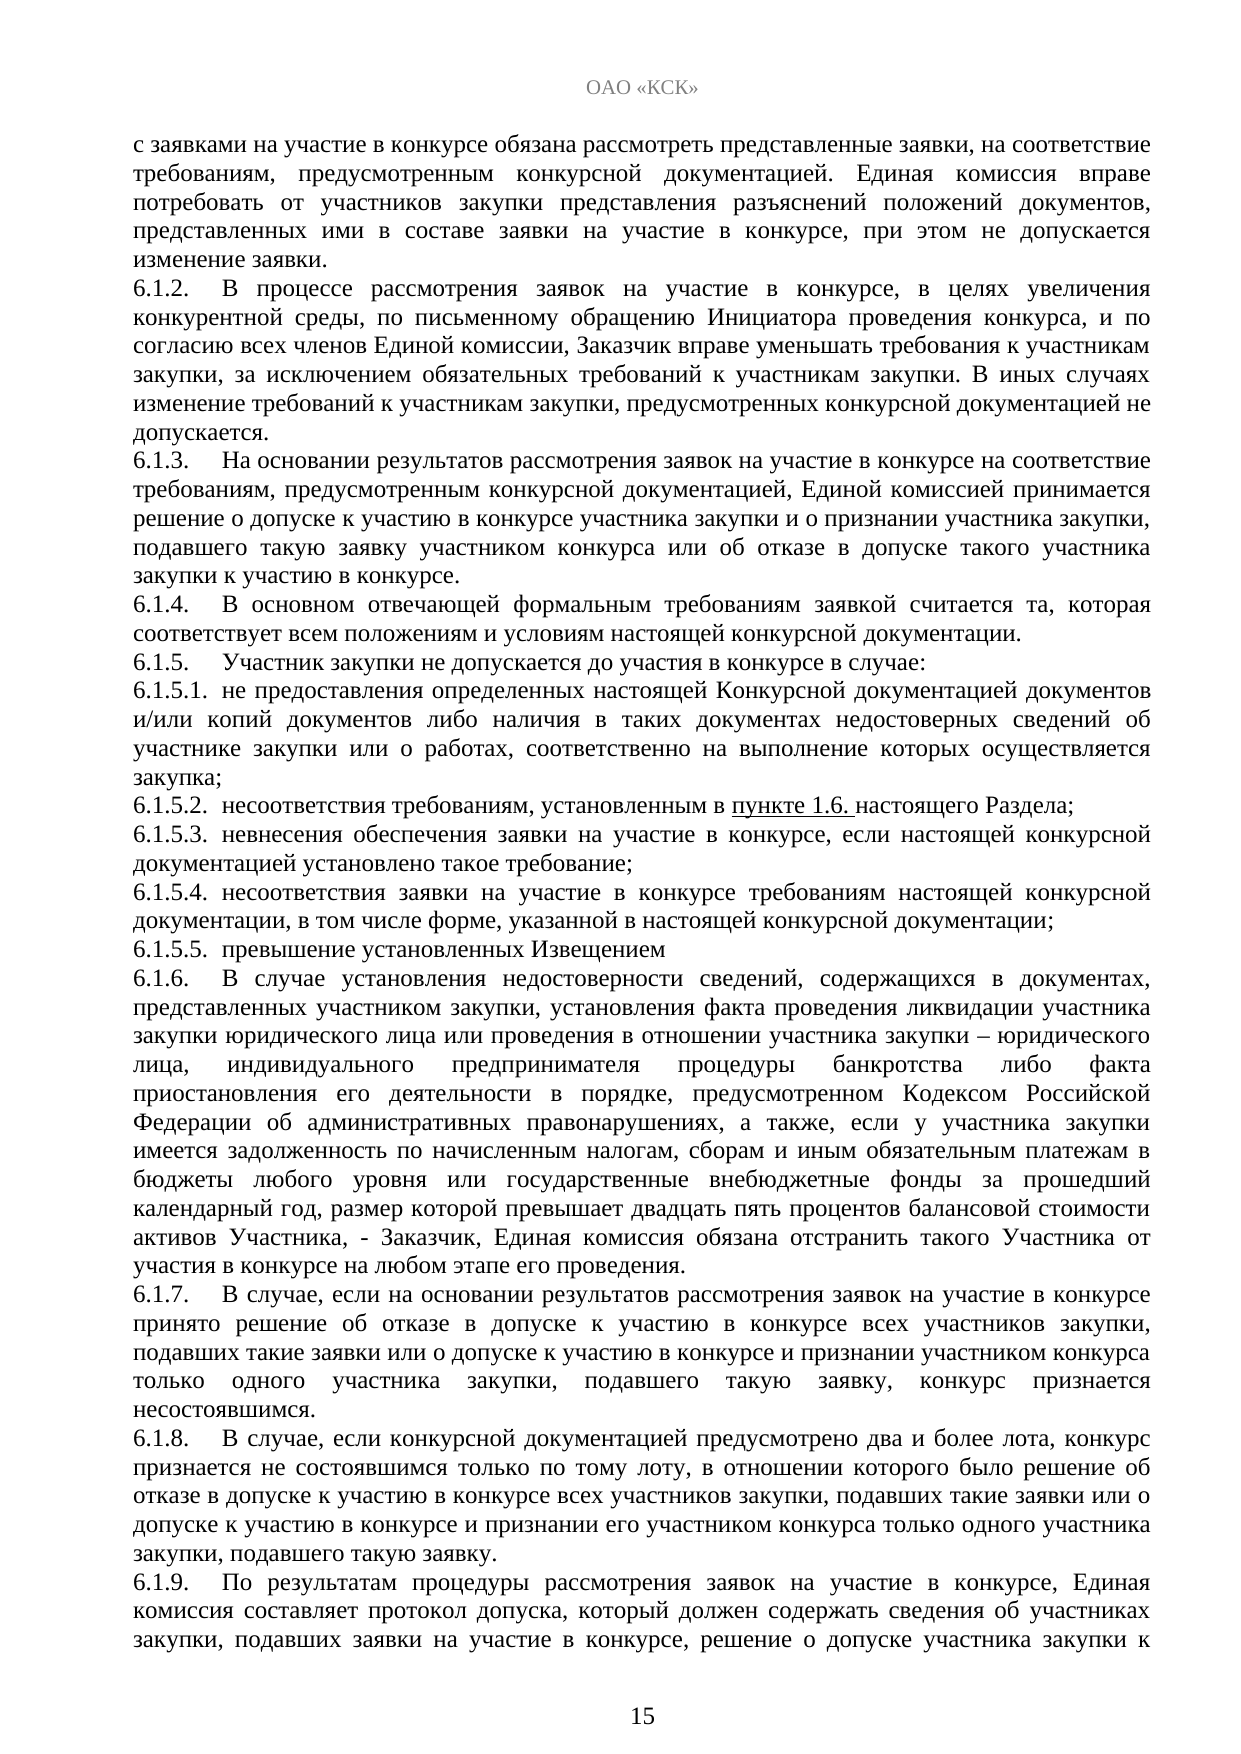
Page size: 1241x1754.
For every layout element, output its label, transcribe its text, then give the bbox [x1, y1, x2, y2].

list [133, 129, 1152, 273]
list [133, 1567, 1152, 1653]
list В случае, если на основании результатов рассмотрения заявок на участие в конкурсе принято решение об отказе в допуске к участию в конкурсе всех участников закупки, подавших такие заявки или о допуске к участию в конкурсе и признании участником конкурса только одного участника закупки, подавшего такую заявку, конкурс признается несостоявшимся. [133, 1279, 1152, 1423]
list несоответствия требованиям, установленным в пункте 1.6. настоящего Раздела; [133, 791, 1152, 819]
list не предоставления определенных настоящей Конкурсной документацией документов и/или копий документов либо наличия в таких документах недостоверных сведений об участнике закупки или о работах, соответственно на выполнение которых осуществляется закупка; [133, 676, 1152, 791]
list невнесения обеспечения заявки на участие в конкурсе, если настоящей конкурсной документацией установлено такое требование; [133, 819, 1152, 877]
list В основном отвечающей формальным требованиям заявкой считается та, которая соответствует всем положениям и условиям настоящей конкурсной документации. [133, 589, 1152, 647]
list несоответствия заявки на участие в конкурсе требованиям настоящей конкурсной документации, в том числе форме, указанной в настоящей конкурсной документации; [133, 877, 1152, 934]
list В процессе рассмотрения заявок на участие в конкурсе, в целях увеличения конкурентной среды, по письменному обращению Инициатора проведения конкурса, и по согласию всех членов Единой комиссии, Заказчик вправе уменьшать требования к участникам закупки, за исключением обязательных требований к участникам закупки. В иных случаях изменение требований к участникам закупки, предусмотренных конкурсной документацией не допускается. [133, 273, 1152, 446]
list На основании результатов рассмотрения заявок на участие в конкурсе на соответствие требованиям, предусмотренным конкурсной документацией, Единой комиссией принимается решение о допуске к участию в конкурсе участника закупки и о признании участника закупки, подавшего такую заявку участником конкурса или об отказе в допуске такого участника закупки к участию в конкурсе. [133, 446, 1152, 589]
list превышение установленных Извещением [133, 934, 1152, 963]
list В случае установления недостоверности сведений, содержащихся в документах, представленных участником закупки, установления факта проведения ликвидации участника закупки юридического лица или проведения в отношении участника закупки – юридического лица, индивидуального предпринимателя процедуры банкротства либо факта приостановления его деятельности в порядке, предусмотренном Кодексом Российской Федерации об административных правонарушениях, а также, если у участника закупки имеется задолженность по начисленным налогам, сборам и иным обязательным платежам в бюджеты любого уровня или государственные внебюджетные фонды за прошедший календарный год, размер которой превышает двадцать пять процентов балансовой стоимости активов Участника, - Заказчик, Единая комиссия обязана отстранить такого Участника от участия в конкурсе на любом этапе его проведения. [133, 963, 1152, 1279]
list Участник закупки не допускается до участия в конкурсе в случае: [133, 647, 1152, 676]
list В случае, если конкурсной документацией предусмотрено два и более лота, конкурс признается не состоявшимся только по тому лоту, в отношении которого было решение об отказе в допуске к участию в конкурсе всех участников закупки, подавших такие заявки или о допуске к участию в конкурсе и признании его участником конкурса только одного участника закупки, подавшего такую заявку. [133, 1423, 1152, 1567]
